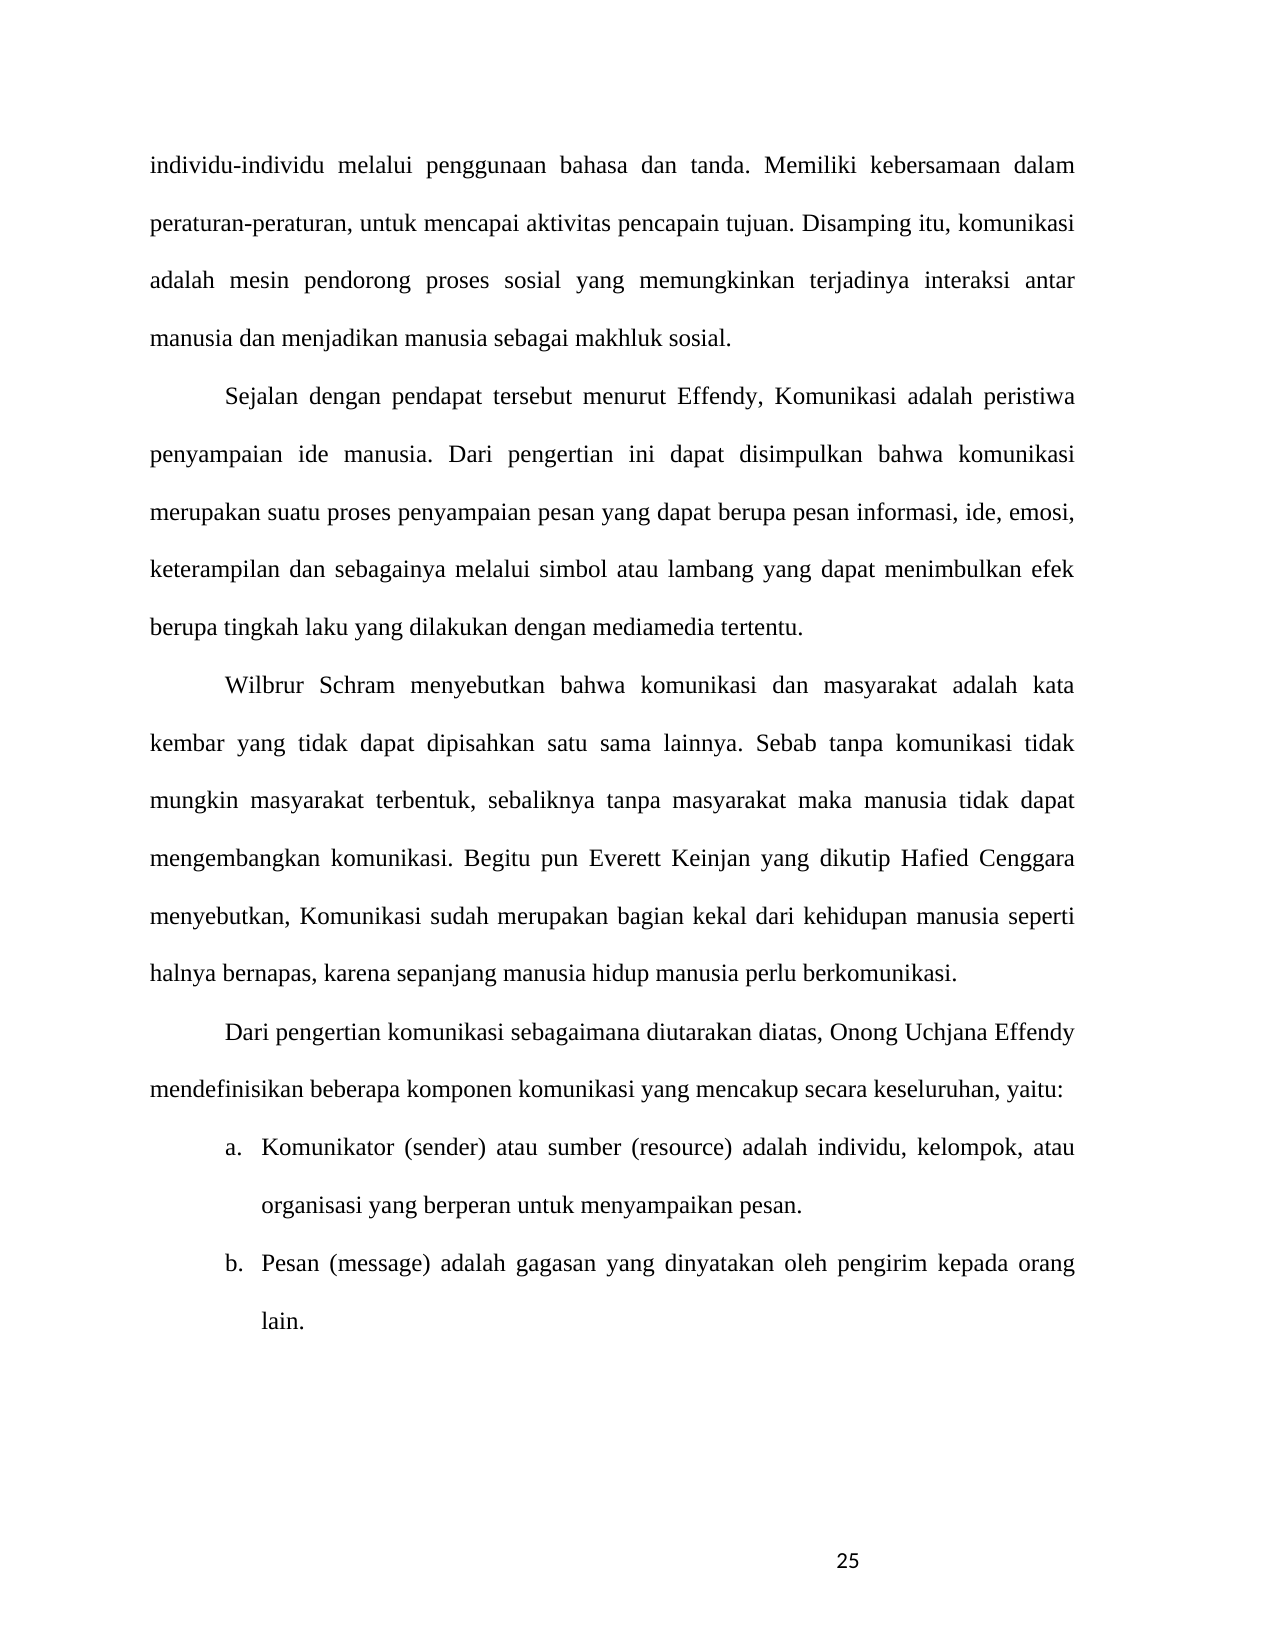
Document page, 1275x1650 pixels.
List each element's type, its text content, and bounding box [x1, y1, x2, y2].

text Sejalan dengan pendapat tersebut menurut Effendy, Komunikasi adalah peristiwa penyampaian ide manusia. Dari pengertian ini dapat disimpulkan bahwa komunikasi merupakan suatu proses penyampaian pesan yang dapat berupa pesan informasi, ide, emosi, keterampilan dan sebagainya melalui simbol atau lambang yang dapat menimbulkan efek berupa tingkah laku yang dilakukan dengan mediamedia tertentu. [149, 381, 1076, 641]
list Pesan (message) adalah gagasan yang dinyatakan oleh pengirim kepada orang lain. [225, 1248, 1076, 1334]
text Dari pengertian komunikasi sebagaimana diutarakan diatas, Onong Uchjana Effendy mendefinisikan beberapa komponen komunikasi yang mencakup secara keseluruhan, yaitu: [149, 1017, 1076, 1103]
text Wilbrur Schram menyebutkan bahwa komunikasi dan masyarakat adalah kata kembar yang tidak dapat dipisahkan satu sama lainnya. Sebab tanpa komunikasi tidak mungkin masyarakat terbentuk, sebaliknya tanpa masyarakat maka manusia tidak dapat mengembangkan komunikasi. Begitu pun Everett Keinjan yang dikutip Hafied Cenggara menyebutkan, Komunikasi sudah merupakan bagian kekal dari kehidupan manusia seperti halnya bernapas, karena sepanjang manusia hidup manusia perlu berkomunikasi. [149, 670, 1076, 987]
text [149, 150, 1076, 352]
list Komunikator (sender) atau sumber (resource) adalah individu, kelompok, atau organisasi yang berperan untuk menyampaikan pesan. [225, 1132, 1076, 1219]
